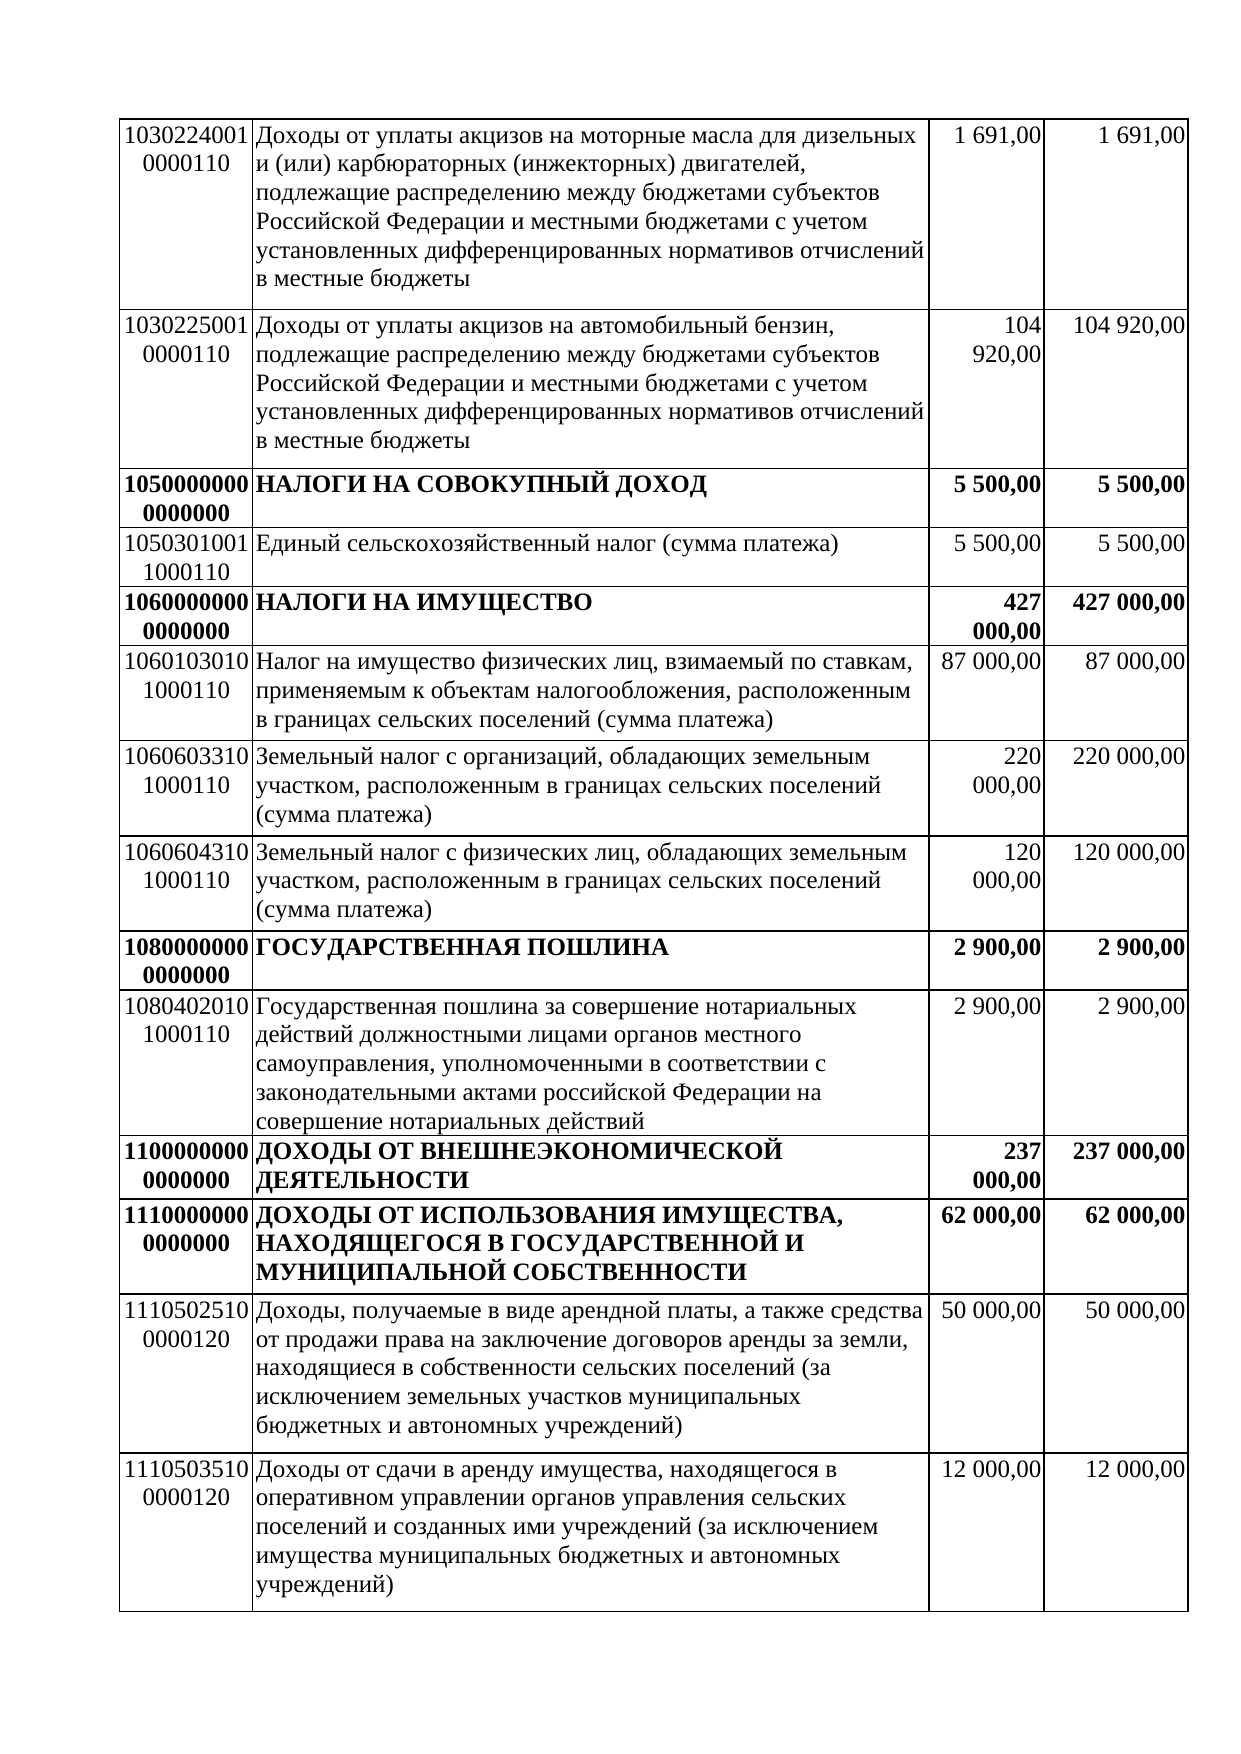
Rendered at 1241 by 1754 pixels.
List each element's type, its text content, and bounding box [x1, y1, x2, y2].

table_cell НАЛОГИ НА ИМУЩЕСТВО [253, 587, 928, 644]
table_cell ГОСУДАРСТВЕННАЯ ПОШЛИНА [253, 932, 928, 989]
table_cell 5 500,00 [930, 528, 1043, 586]
table_cell 62 000,00 [1045, 1200, 1187, 1293]
table_cell 10606033101000110 [120, 741, 252, 835]
table_cell Земельный налог с физических лиц, обладающих земельным участком, расположенным в границах сельских поселений (сумма платежа) [253, 837, 928, 930]
table_cell 10503010011000110 [120, 528, 252, 586]
table_cell 427 000,00 [1045, 587, 1187, 644]
table_cell 120 000,00 [930, 837, 1043, 930]
table_cell 12 000,00 [1045, 1454, 1187, 1611]
table_cell Единый сельскохозяйственный налог (сумма платежа) [253, 528, 928, 586]
table_cell 10606043101000110 [120, 837, 252, 930]
table_cell 10302240010000110 [120, 120, 252, 309]
table_cell Налог на имущество физических лиц, взимаемый по ставкам, применяемым к объектам налогообложения, расположенным в границах сельских поселений (сумма платежа) [253, 646, 928, 740]
table_cell Доходы от уплаты акцизов на моторные масла для дизельных и (или) карбюраторных (инжекторных) двигателей, подлежащие распределению между бюджетами субъектов Российской Федерации и местными бюджетами с учетом установленных дифференцированных нормативов отчислений в местные бюджеты [253, 120, 928, 309]
table_cell 12 000,00 [930, 1454, 1043, 1611]
table_cell 50 000,00 [1045, 1295, 1187, 1452]
table_cell Доходы, получаемые в виде арендной платы, а также средства от продажи права на заключение договоров аренды за земли, находящиеся в собственности сельских поселений (за исключением земельных участков муниципальных бюджетных и автономных учреждений) [253, 1295, 928, 1452]
table_cell 5 500,00 [1045, 528, 1187, 586]
table_cell 237 000,00 [930, 1136, 1043, 1198]
table_cell 10601030101000110 [120, 646, 252, 740]
table_cell 10800000000000000 [120, 932, 252, 989]
table_cell 1 691,00 [1045, 120, 1187, 309]
table_cell 10500000000000000 [120, 469, 252, 526]
table_cell 11105025100000120 [120, 1295, 252, 1452]
table_cell 104 920,00 [930, 310, 1043, 467]
table_cell 10804020101000110 [120, 991, 252, 1134]
table_cell 104 920,00 [1045, 310, 1187, 467]
table_cell 120 000,00 [1045, 837, 1187, 930]
table_cell 87 000,00 [1045, 646, 1187, 740]
table_cell 1 691,00 [930, 120, 1043, 309]
table_cell 2 900,00 [1045, 932, 1187, 989]
table_cell 11000000000000000 [120, 1136, 252, 1198]
table_cell 237 000,00 [1045, 1136, 1187, 1198]
table_cell ДОХОДЫ ОТ ИСПОЛЬЗОВАНИЯ ИМУЩЕСТВА, НАХОДЯЩЕГОСЯ В ГОСУДАРСТВЕННОЙ И МУНИЦИПАЛЬНОЙ СОБСТВЕННОСТИ [253, 1200, 928, 1293]
table_cell 2 900,00 [930, 932, 1043, 989]
table_cell 11105035100000120 [120, 1454, 252, 1611]
table_cell 62 000,00 [930, 1200, 1043, 1293]
table_cell 50 000,00 [930, 1295, 1043, 1452]
table_cell 2 900,00 [1045, 991, 1187, 1134]
table_cell Доходы от сдачи в аренду имущества, находящегося в оперативном управлении органов управления сельских поселений и созданных ими учреждений (за исключением имущества муниципальных бюджетных и автономных учреждений) [253, 1454, 928, 1611]
table_cell 11100000000000000 [120, 1200, 252, 1293]
table_cell 10302250010000110 [120, 310, 252, 467]
table_cell ДОХОДЫ ОТ ВНЕШНЕЭКОНОМИЧЕСКОЙ ДЕЯТЕЛЬНОСТИ [253, 1136, 928, 1198]
table_cell 5 500,00 [930, 469, 1043, 526]
table_cell НАЛОГИ НА СОВОКУПНЫЙ ДОХОД [253, 469, 928, 526]
table_cell Доходы от уплаты акцизов на автомобильный бензин, подлежащие распределению между бюджетами субъектов Российской Федерации и местными бюджетами с учетом установленных дифференцированных нормативов отчислений в местные бюджеты [253, 310, 928, 467]
table_cell 220 000,00 [930, 741, 1043, 835]
table_cell 2 900,00 [930, 991, 1043, 1134]
table_cell Земельный налог с организаций, обладающих земельным участком, расположенным в границах сельских поселений (сумма платежа) [253, 741, 928, 835]
table_cell 87 000,00 [930, 646, 1043, 740]
table_cell 5 500,00 [1045, 469, 1187, 526]
table_cell 427 000,00 [930, 587, 1043, 644]
table_cell 220 000,00 [1045, 741, 1187, 835]
table_cell 10600000000000000 [120, 587, 252, 644]
table_cell Государственная пошлина за совершение нотариальных действий должностными лицами органов местного самоуправления, уполномоченными в соответствии с законодательными актами российской Федерации на совершение нотариальных действий [253, 991, 928, 1134]
